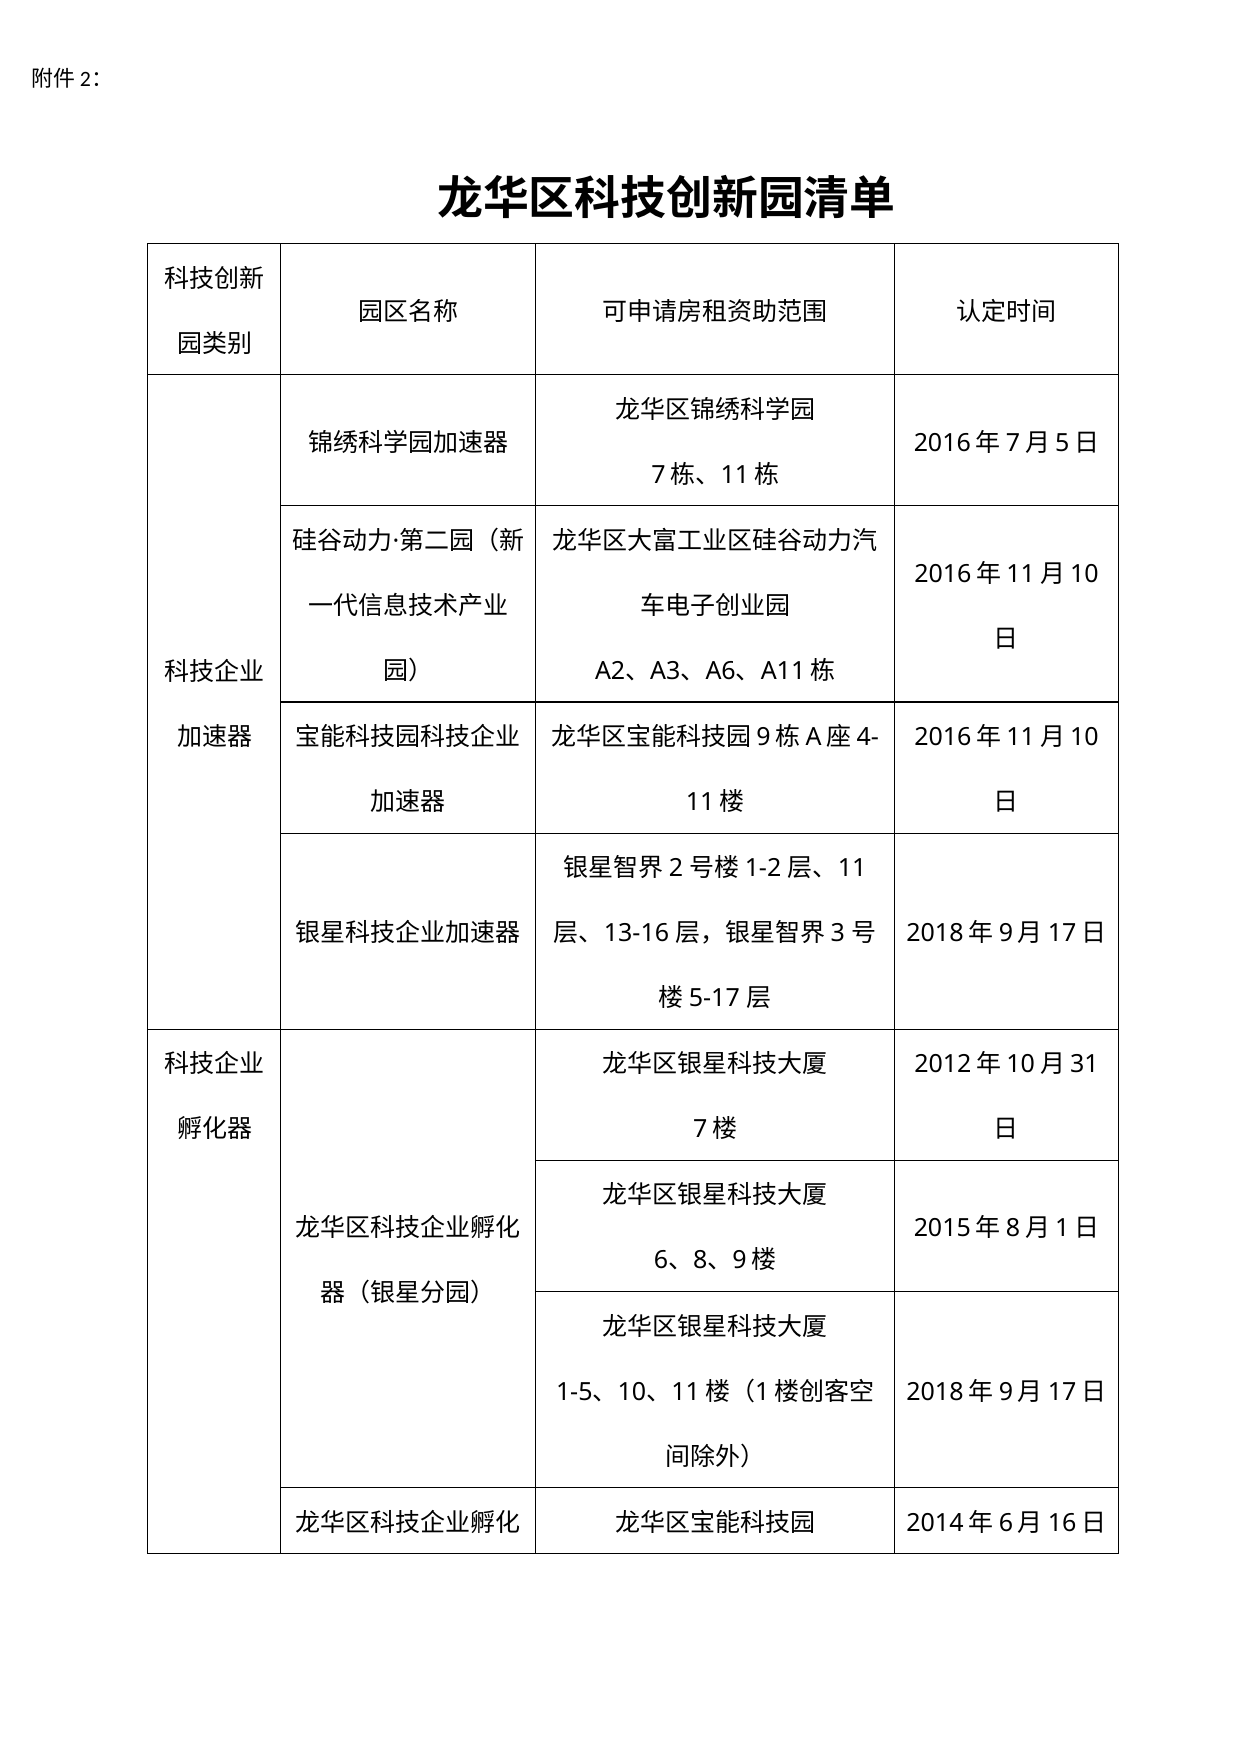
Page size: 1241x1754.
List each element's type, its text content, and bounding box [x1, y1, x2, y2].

table_cell 2015年8月1日 [895, 1161, 1118, 1291]
table_header 园区名称 [281, 244, 535, 374]
table_cell 龙华区银星科技大厦 7楼 [536, 1030, 894, 1159]
table_cell 龙华区银星科技大厦 6、8、9楼 [536, 1161, 894, 1291]
table_cell 2014年6月16日 [895, 1488, 1118, 1553]
table_cell 科技企业孵化器 [148, 1030, 280, 1553]
table_cell 2018年9月17日 [895, 834, 1118, 1028]
table_cell 银星智界2 号楼1-2 层、11层、13-16 层，银星智界3 号楼5-17 层 [536, 834, 894, 1028]
table_cell 银星科技企业加速器 [281, 834, 535, 1028]
table_cell 龙华区锦绣科学园 7栋、11栋 [536, 375, 894, 505]
table_cell 龙华区科技企业孵化器（宝能分园） [281, 1488, 535, 1553]
table_cell 龙华区科技企业孵化器（银星分园） [281, 1030, 535, 1487]
table_cell [895, 703, 1118, 832]
table_cell [895, 375, 1118, 505]
table_cell 龙华区银星科技大厦 1-5、10、11楼（1楼创客空间除外） [536, 1292, 894, 1487]
table_header 认定时间 [895, 244, 1118, 374]
table_cell 2018年9月17日 [895, 1292, 1118, 1487]
text 龙华区科技创新园清单 [148, 146, 1092, 243]
table_cell 宝能科技园科技企业加速器 [281, 703, 535, 832]
table_cell [895, 506, 1118, 701]
table_cell 龙华区大富工业区硅谷动力汽车电子创业园A2、A3、A6、A11栋 [536, 506, 894, 701]
table_header 可申请房租资助范围 [536, 244, 894, 374]
table_cell 科技企业加速器 [148, 375, 280, 1028]
table_cell 龙华区宝能科技园 9栋C座13-15楼 [536, 1488, 894, 1553]
table_header 科技创新园类别 [148, 244, 280, 374]
table_cell 龙华区宝能科技园9栋A座4-11楼 [536, 703, 894, 832]
table_cell 锦绣科学园加速器 [281, 375, 535, 505]
table_cell 硅谷动力·第二园（新一代信息技术产业园） [281, 506, 535, 701]
table_cell 2012年10月31日 [895, 1030, 1118, 1159]
